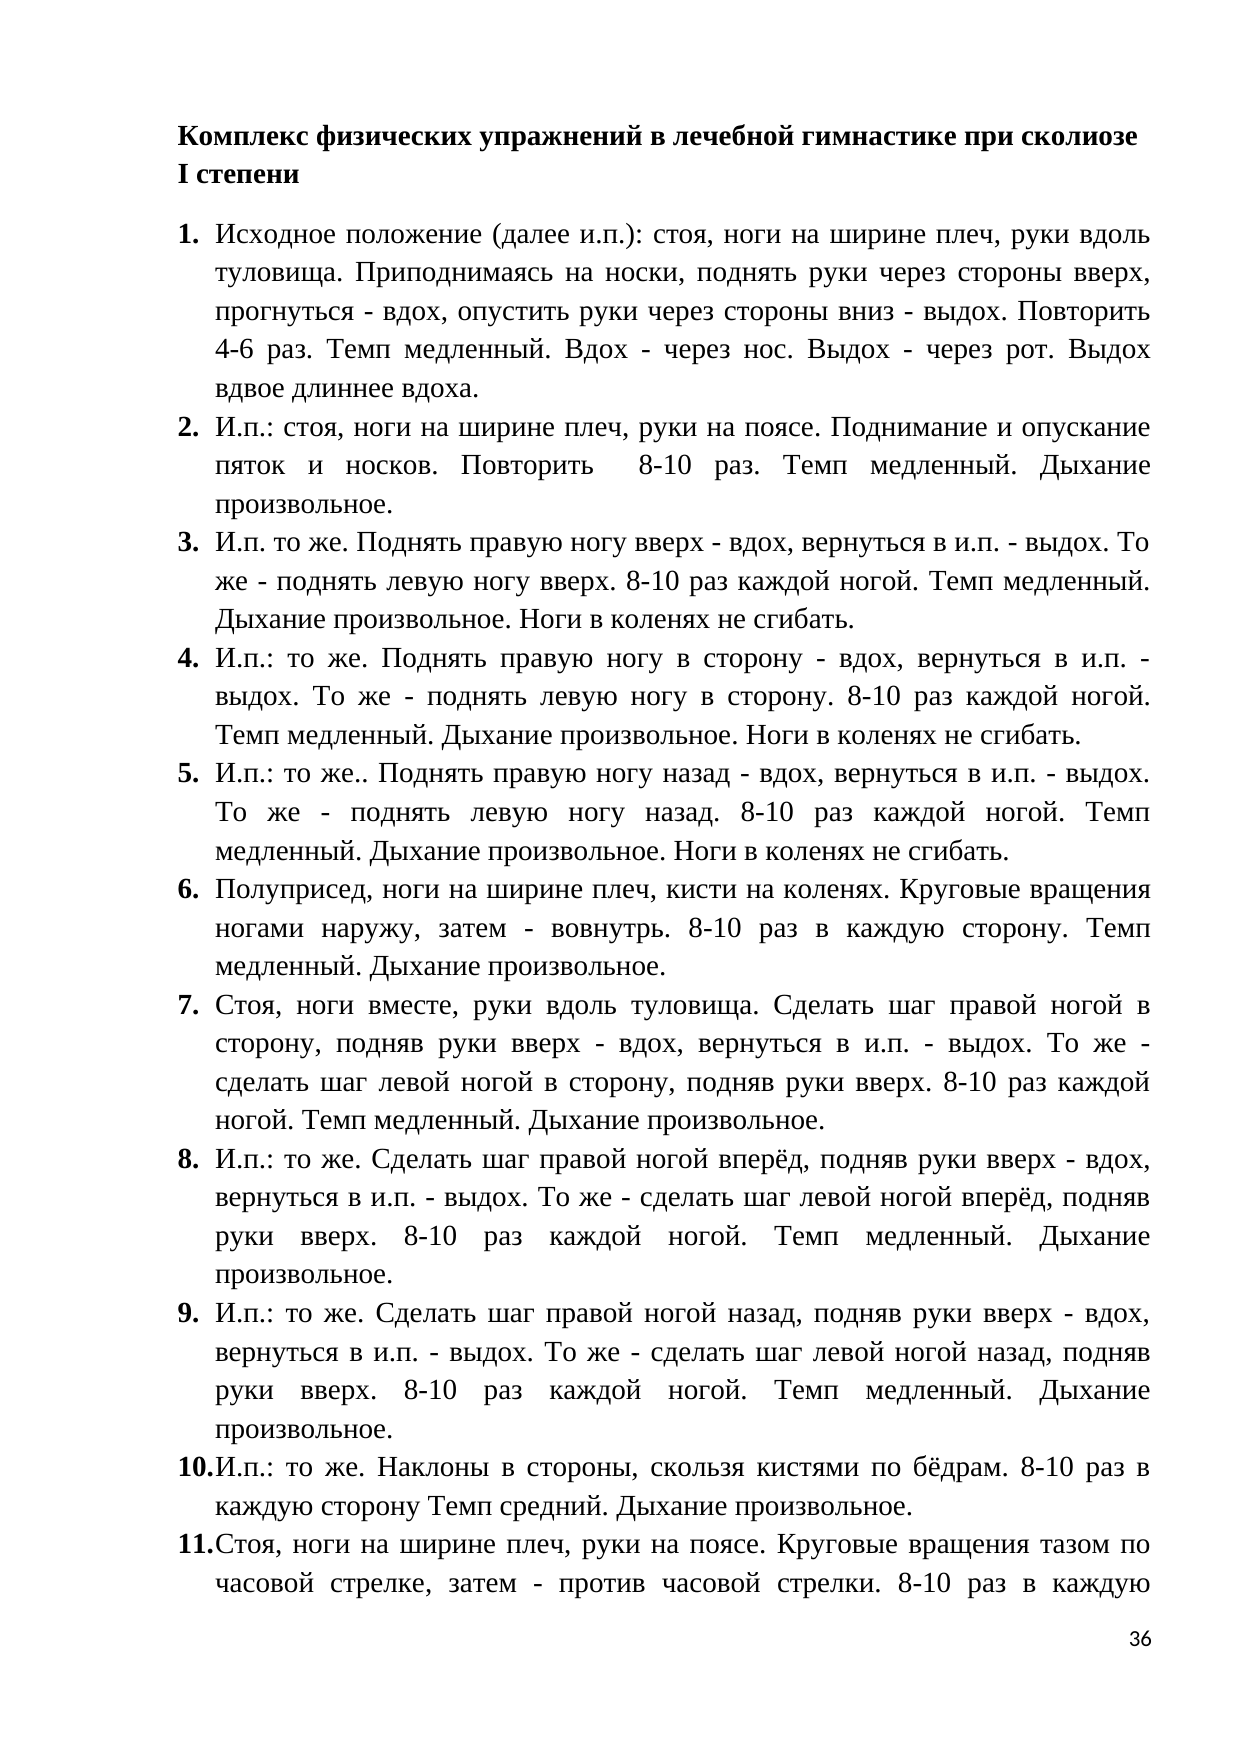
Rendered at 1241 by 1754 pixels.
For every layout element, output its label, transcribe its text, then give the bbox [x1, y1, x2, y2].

list И.п.: стоя, ноги на ширине плеч, руки на поясе. Поднимание и опускание пяток и носков. Повторить 8-10 раз. Темп медленный. Дыхание произвольное. [177, 409, 1152, 519]
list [177, 1526, 1152, 1598]
list Исходное положение (далее и.п.): стоя, ноги на ширине плеч, руки вдоль туловища. Приподнимаясь на носки, поднять руки через стороны вверх, прогнуться - вдох, опустить руки через стороны вниз - выдох. Повторить 4-6 раз. Темп медленный. Вдох - через нос. Выдох - через рот. Выдох вдвое длиннее вдоха. [177, 216, 1152, 404]
list И.п. то же. Поднять правую ногу вверх - вдох, вернуться в и.п. - выдох. То же - поднять левую ногу вверх. 8-10 раз каждой ногой. Темп медленный. Дыхание произвольное. Ноги в коленях не сгибать. [177, 524, 1152, 635]
list И.п.: то же.. Поднять правую ногу назад - вдох, вернуться в и.п. - выдох. То же - поднять левую ногу назад. 8-10 раз каждой ногой. Темп медленный. Дыхание произвольное. Ноги в коленях не сгибать. [177, 756, 1152, 866]
list И.п.: то же. Поднять правую ногу в сторону - вдох, вернуться в и.п. - выдох. То же - поднять левую ногу в сторону. 8-10 раз каждой ногой. Темп медленный. Дыхание произвольное. Ноги в коленях не сгибать. [177, 640, 1152, 751]
list И.п.: то же. Сделать шаг правой ногой назад, подняв руки вверх - вдох, вернуться в и.п. - выдох. То же - сделать шаг левой ногой назад, подняв руки вверх. 8-10 раз каждой ногой. Темп медленный. Дыхание произвольное. [177, 1295, 1152, 1444]
text Комплекс физических упражнений в лечебной гимнастике при сколиозе I степени [177, 118, 1152, 190]
list И.п.: то же. Наклоны в стороны, скользя кистями по бёдрам. 8-10 раз в каждую сторону Темп средний. Дыхание произвольное. [177, 1449, 1152, 1521]
list И.п.: то же. Сделать шаг правой ногой вперёд, подняв руки вверх - вдох, вернуться в и.п. - выдох. То же - сделать шаг левой ногой вперёд, подняв руки вверх. 8-10 раз каждой ногой. Темп медленный. Дыхание произвольное. [177, 1141, 1152, 1290]
list Полуприсед, ноги на ширине плеч, кисти на коленях. Круговые вращения ногами наружу, затем - вовнутрь. 8-10 раз в каждую сторону. Темп медленный. Дыхание произвольное. [177, 871, 1152, 982]
list Стоя, ноги вместе, руки вдоль туловища. Сделать шаг правой ногой в сторону, подняв руки вверх - вдох, вернуться в и.п. - выдох. То же - сделать шаг левой ногой в сторону, подняв руки вверх. 8-10 раз каждой ногой. Темп медленный. Дыхание произвольное. [177, 987, 1152, 1136]
